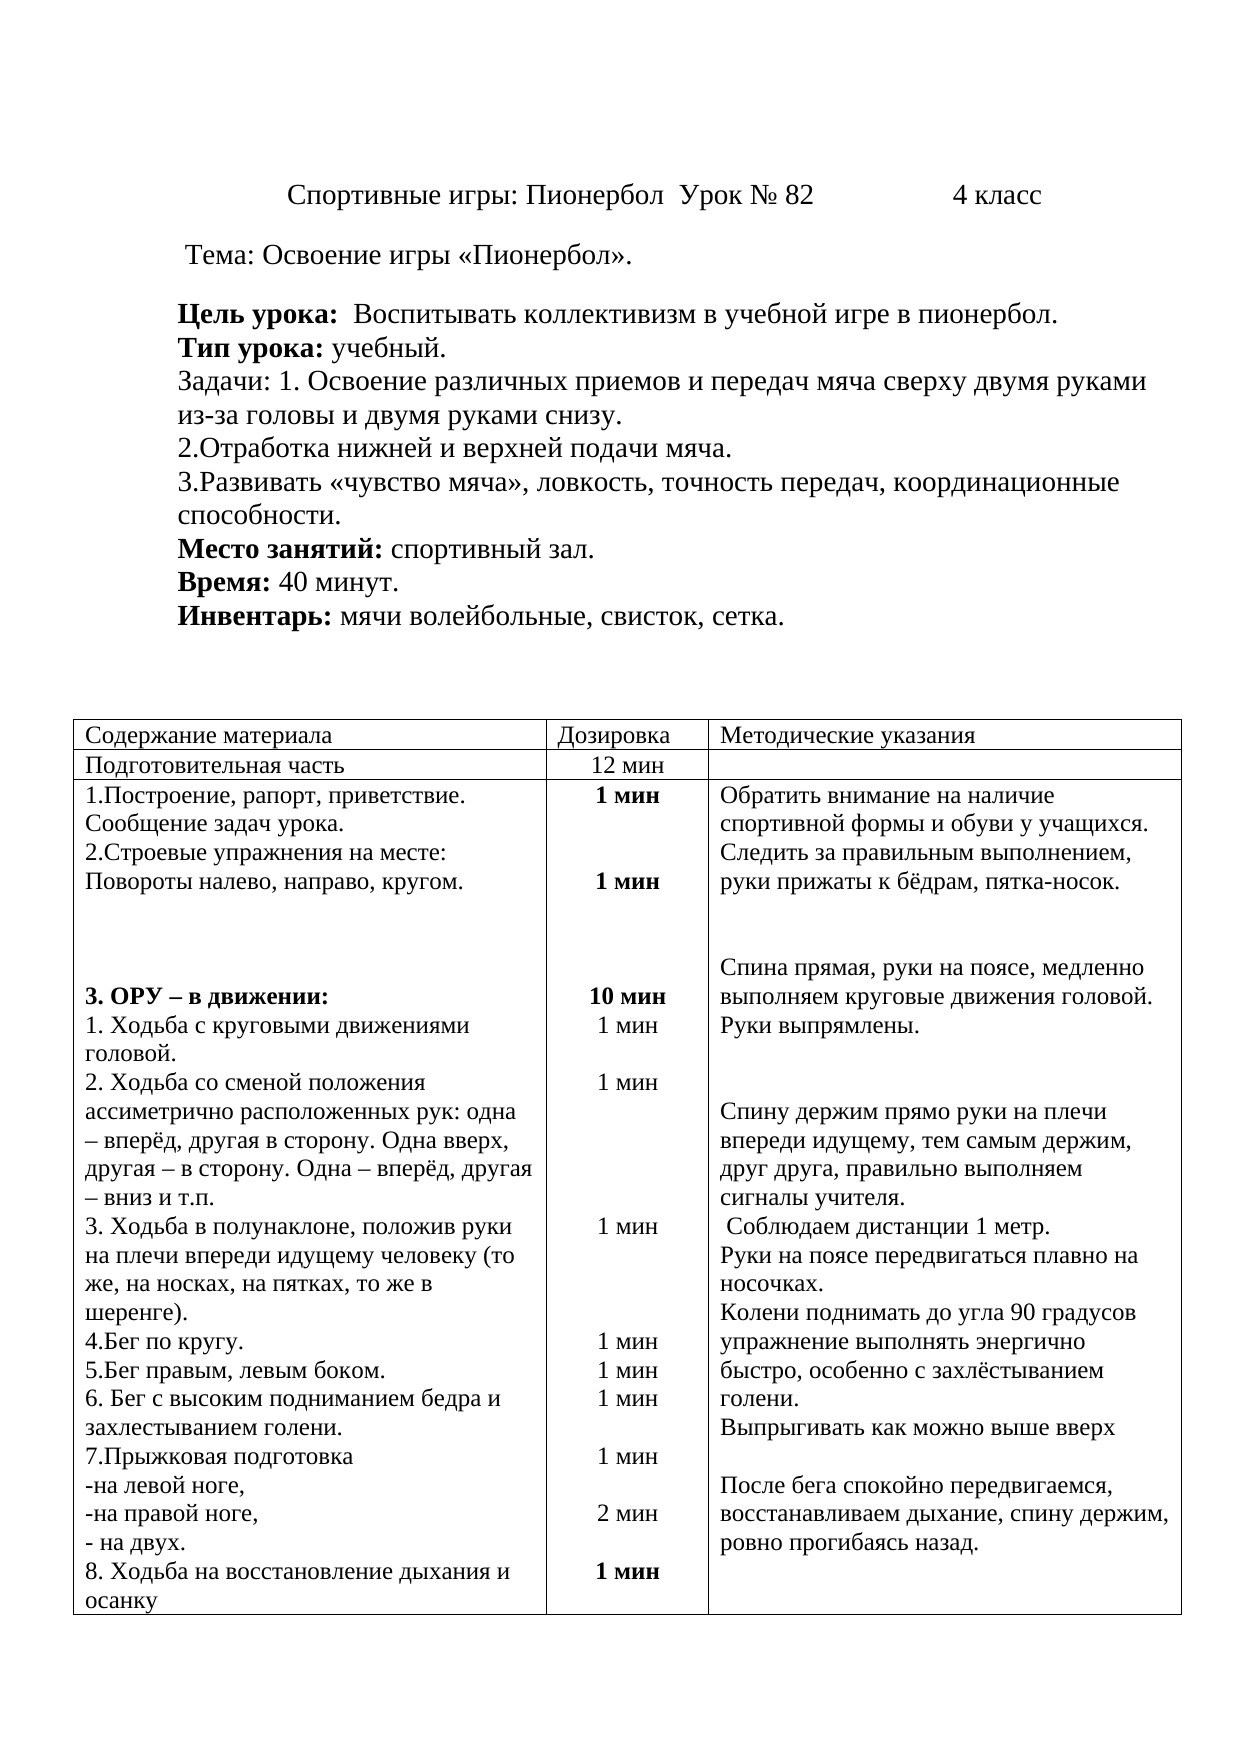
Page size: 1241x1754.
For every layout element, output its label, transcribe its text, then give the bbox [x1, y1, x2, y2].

text 3.Развивать «чувство мяча», ловкость, точность передач, координационные способности. [177, 464, 1152, 531]
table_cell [547, 780, 708, 1613]
text 2.Отработка нижней и верхней подачи мяча. [177, 430, 1152, 464]
text Инвентарь: мячи волейбольные, свисток, сетка. [177, 598, 1152, 632]
table_header Дозировка [547, 720, 708, 749]
text Тип урока: учебный. [177, 330, 1152, 363]
text Тема: Освоение игры «Пионербол». [177, 237, 1152, 270]
table_cell Подготовительная часть [74, 750, 546, 779]
table_cell [709, 750, 1181, 779]
table_header Методические указания [709, 720, 1181, 749]
text Задачи: 1. Освоение различных приемов и передач мяча сверху двумя руками из-за головы и двумя руками снизу. [177, 363, 1152, 430]
text Время: 40 минут. [177, 564, 1152, 598]
text Цель урока: Воспитывать коллективизм в учебной игре в пионербол. [177, 296, 1152, 330]
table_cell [74, 780, 546, 1613]
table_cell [709, 780, 1181, 1613]
table_cell 12 мин [547, 750, 708, 779]
table_header Содержание материала [74, 720, 546, 749]
text Спортивные игры: Пионербол Урок № 82 4 класс [177, 177, 1152, 211]
text Место занятий: спортивный зал. [177, 531, 1152, 564]
